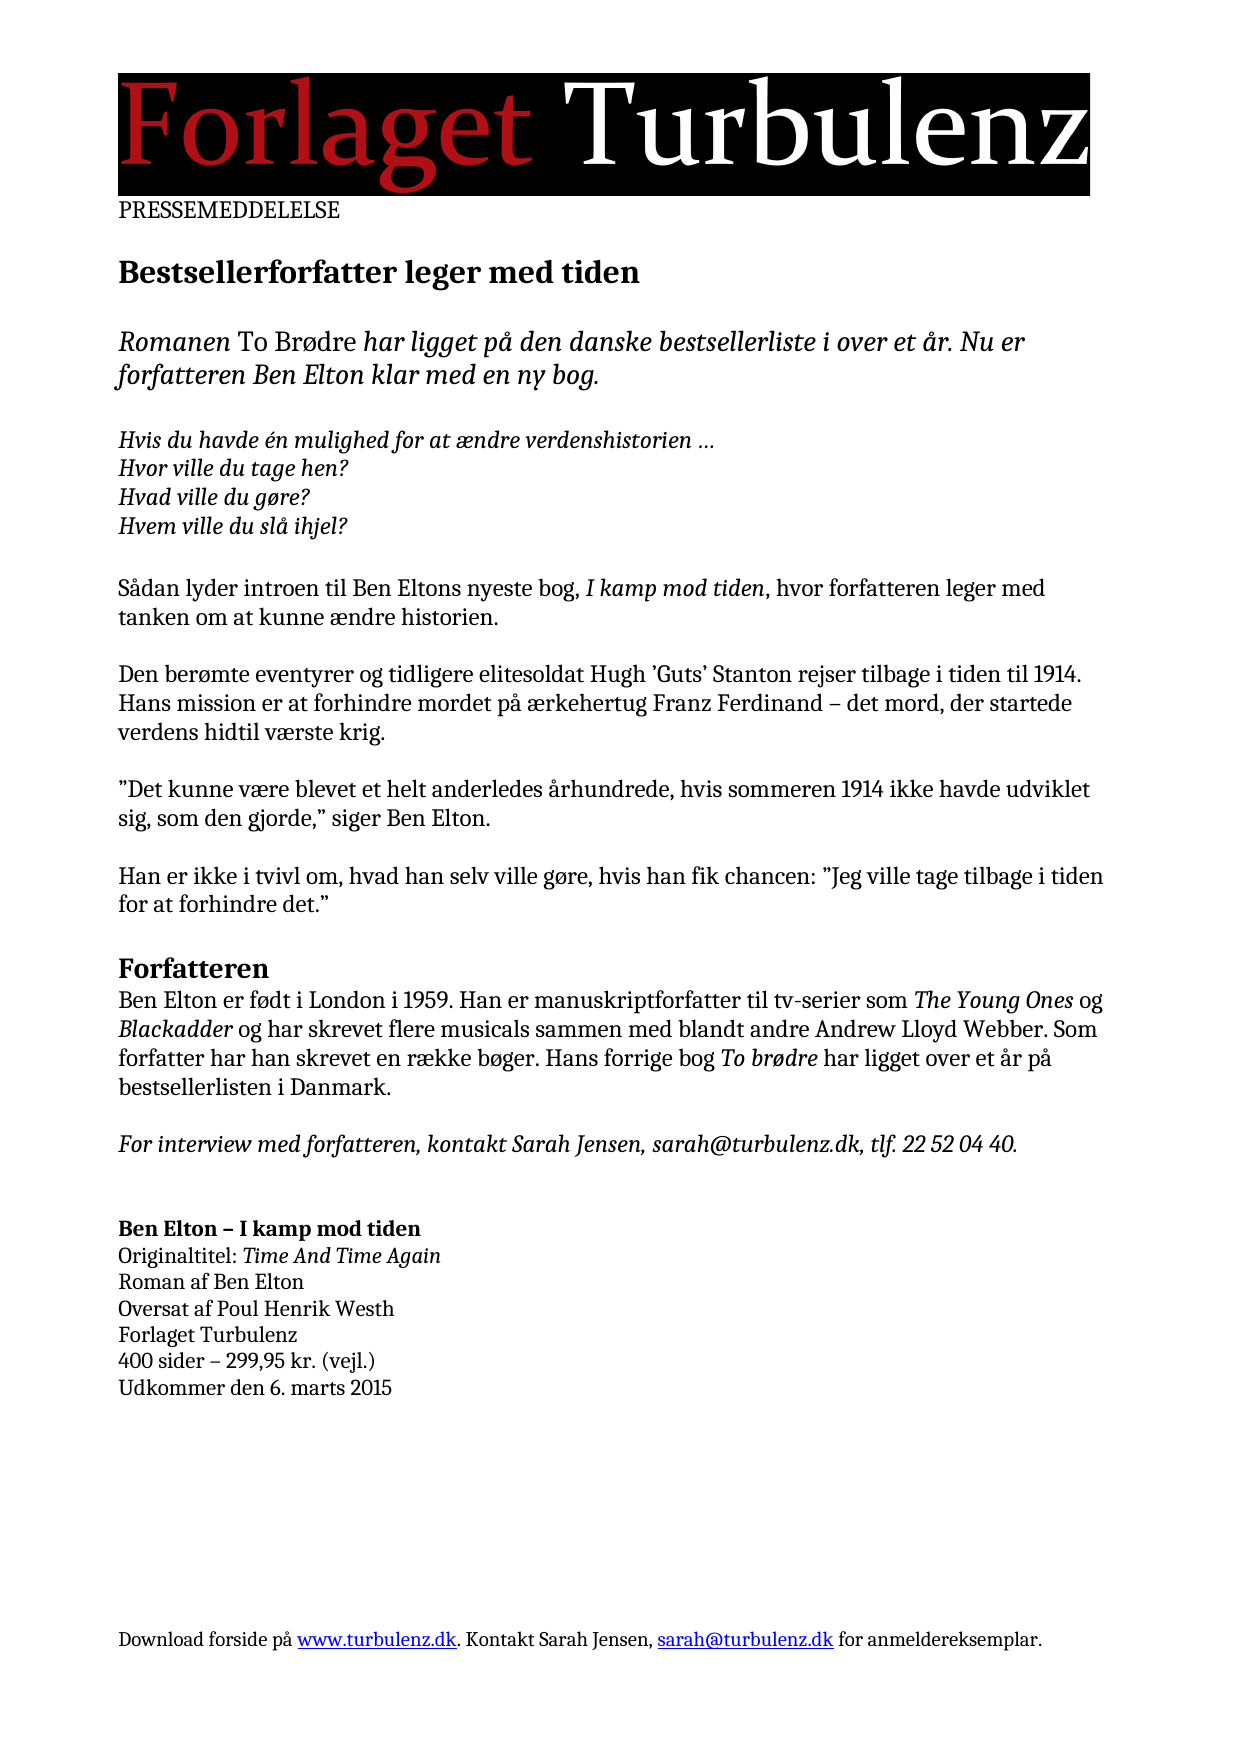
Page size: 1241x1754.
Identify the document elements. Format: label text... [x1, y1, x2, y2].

text Oversat af Poul Henrik Westh [118, 1295, 1122, 1322]
text Bestsellerforfatter leger med tiden [118, 253, 1122, 291]
text Originaltitel: Time And Time Again [118, 1243, 1122, 1269]
text Hvis du havde én mulighed for at ændre verdenshistorien … [118, 426, 1122, 454]
text Hvor ville du tage hen? [118, 454, 1122, 483]
text Hvem ville du slå ihjel? [118, 512, 1122, 541]
text Sådan lyder introen til Ben Eltons nyeste bog, I kamp mod tiden, hvor forfatteren leger med tanken om at kunne ændre historien. [118, 574, 1122, 632]
text Ben Elton er født i London i 1959. Han er manuskriptforfatter til tv-serier som The Young Ones og Blackadder og har skrevet flere musicals sammen med blandt andre Andrew Lloyd Webber. Som forfatter har han skrevet en række bøger. Hans forrige bog To brødre har ligget over et år på bestsellerlisten i Danmark. [118, 986, 1122, 1101]
text Hvad ville du gøre? [118, 483, 1122, 512]
text Roman af Ben Elton [118, 1269, 1122, 1295]
text ”Det kunne være blevet et helt anderledes århundrede, hvis sommeren 1914 ikke havde udviklet sig, som den gjorde,” siger Ben Elton. [118, 775, 1122, 833]
text Den berømte eventyrer og tidligere elitesoldat Hugh ’Guts’ Stanton rejser tilbage i tiden til 1914. Hans mission er at forhindre mordet på ærkehertug Franz Ferdinand – det mord, der startede verdens hidtil værste krig. [118, 660, 1122, 747]
text For interview med forfatteren, kontakt Sarah Jensen, sarah@turbulenz.dk, tlf. 22 52 04 40. [118, 1130, 1122, 1159]
picture [118, 73, 1091, 196]
text Udkommer den 6. marts 2015 [118, 1374, 1122, 1401]
text Romanen To Brødre har ligget på den danske bestsellerliste i over et år. Nu er forfatteren Ben Elton klar med en ny bog. [118, 325, 1122, 392]
text Ben Elton – I kamp mod tiden [118, 1216, 1122, 1243]
text Forlaget Turbulenz [118, 1322, 1122, 1348]
text Han er ikke i tvivl om, hvad han selv ville gøre, hvis han fik chancen: ”Jeg ville tage tilbage i tiden for at forhindre det.” [118, 862, 1122, 919]
text 400 sider – 299,95 kr. (vejl.) [118, 1348, 1122, 1374]
text Forfatteren [118, 953, 1122, 986]
